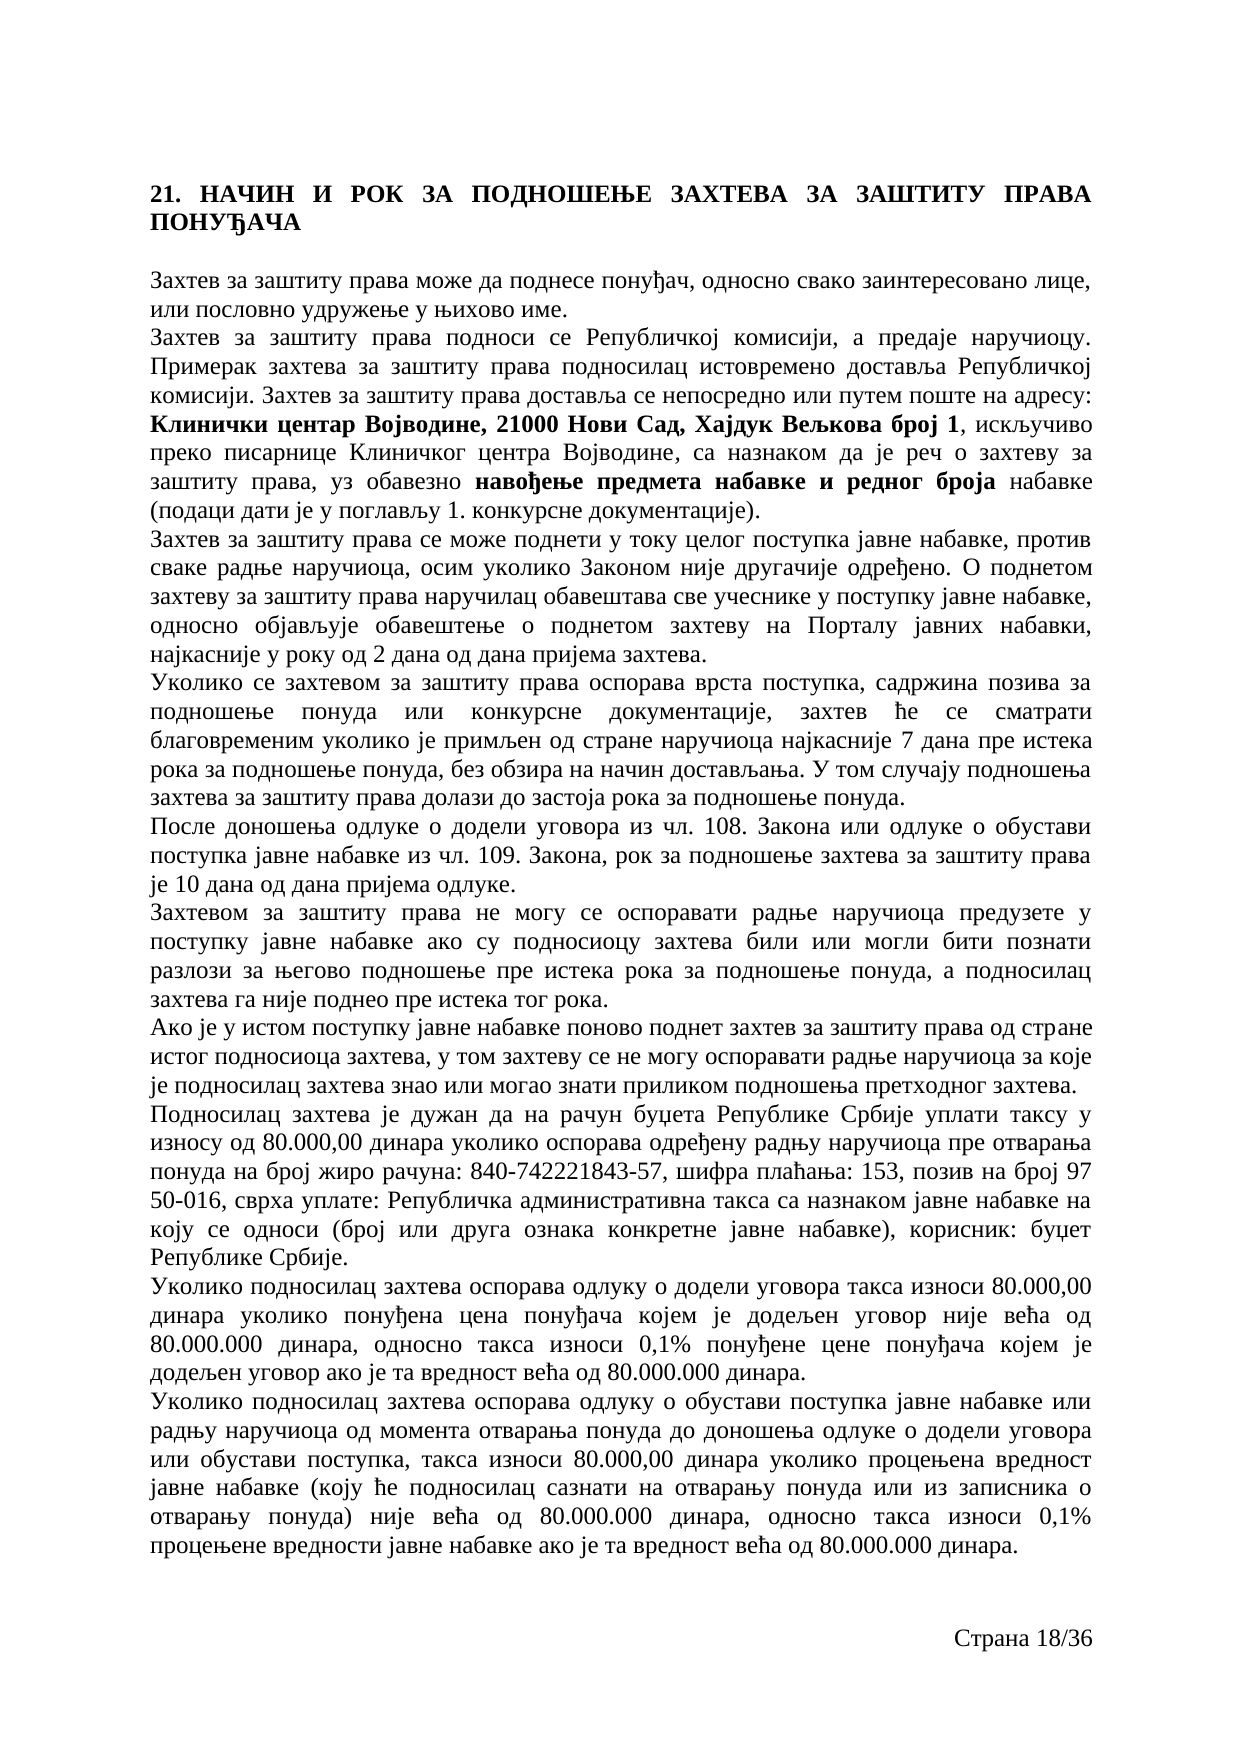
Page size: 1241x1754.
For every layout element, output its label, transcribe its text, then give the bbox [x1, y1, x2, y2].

text Ако је у истом поступку јавне набавке поново поднет захтев за заштиту права од стране истог подносиоца захтева, у том захтеву се не могу оспоравати радње наручиоца за које је подносилац захтева знао или могао знати приликом подношења претходног захтева. [150, 1012, 1093, 1099]
text После доношења одлуке о додели уговора из чл. 108. Закона или одлуке о обустави поступка јавне набавке из чл. 109. Закона, рок за подношење захтева за заштиту права је 10 дана од дана пријема одлуке. [150, 811, 1093, 897]
list Уколико подносилац захтева оспорава одлуку о обустави поступка јавне набавке или радњу наручиоца од момента отварања понуда до доношења одлуке о додели уговора или обустави поступка, такса износи 80.000,00 динара уколико процењена вредност јавне набавке (коју ће подносилац сазнати на отварању понуда или из записника о отварању понуда) није већа од 80.000.000 динара, односно такса износи 0,1% процењене вредности јавне набавке ако је та вредност већа од 80.000.000 динара. [150, 1386, 1093, 1559]
list Подносилац захтева је дужан да на рачун буџета Републике Србије уплати таксу у изнoсу од 80.000,00 динара уколико оспорава одређену радњу наручиоца пре отварања понуда на број жиро рачуна: 840-742221843-57, шифра плаћања: 153, позив на број 97 50-016, сврха уплате: Републичка административна такса са назнаком јавне набавке на коју се односи (број или друга ознака конкретне јавне набавке), корисник: буџет Републике Србије. [150, 1099, 1093, 1271]
text Захтев за заштиту права може да поднесе понуђач, односно свако заинтересовано лице, или пословно удружење у њихово име. [150, 265, 1093, 322]
text 21. НАЧИН И РОК ЗА ПОДНОШЕЊЕ ЗАХТЕВА ЗА ЗАШТИТУ ПРАВА ПОНУЂАЧА [150, 179, 1093, 236]
text Уколико се захтевом за заштиту права оспорава врста поступка, садржина позива за подношење понуда или конкурсне документације, захтев ће се сматрати благовременим уколико је примљен од стране наручиоца најкасније 7 дана пре истека рока за подношење понуда, без обзира на начин достављања. У том случају подношења захтева за заштиту права долази до застоја рока за подношење понуда. [150, 667, 1093, 811]
list Уколико подносилац захтева оспорава одлуку о додели уговора такса износи 80.000,00 динара уколико понуђена цена понуђача којем је додељен уговор није већа од 80.000.000 динара, односно такса износи 0,1% понуђене цене понуђача којем је додељен уговор ако је та вредност већа од 80.000.000 динара. [150, 1271, 1093, 1386]
text Захтевом за заштиту права не могу се оспоравати радње наручиоца предузете у поступку јавне набавке ако су подносиоцу захтева били или могли бити познати разлози за његово подношење пре истека рока за подношење понуда, а подносилац захтева га није поднео пре истека тог рока. [150, 897, 1093, 1012]
text Захтев за заштиту права се може поднети у току целог поступка јавне набавке, против сваке радње наручиоца, осим уколико Законом није другачије одређено. О поднетом захтеву за заштиту права наручилац обавештава све учеснике у поступку јавне набавке, односно објављује обавештење о поднетом захтеву на Порталу јавних набавки, најкасније у року од 2 дана од дана пријема захтева. [150, 524, 1093, 667]
text Захтев за заштиту права подноси се Републичкој комисији, а предаје наручиоцу. Примерак захтева за заштиту права подносилац истовремено доставља Републичкој комисији. Захтев за заштиту права доставља се непосредно или путем поште на адресу: Клинички центар Војводине, 21000 Нови Сад, Хајдук Вељкова број 1, искључиво преко писарнице Клиничког центра Војводине, са назнаком да је реч о захтеву за заштиту права, уз обавезно навођење предмета набавке и редног броја набавке (подаци дати је у поглављу 1. конкурсне документације). [150, 322, 1093, 524]
